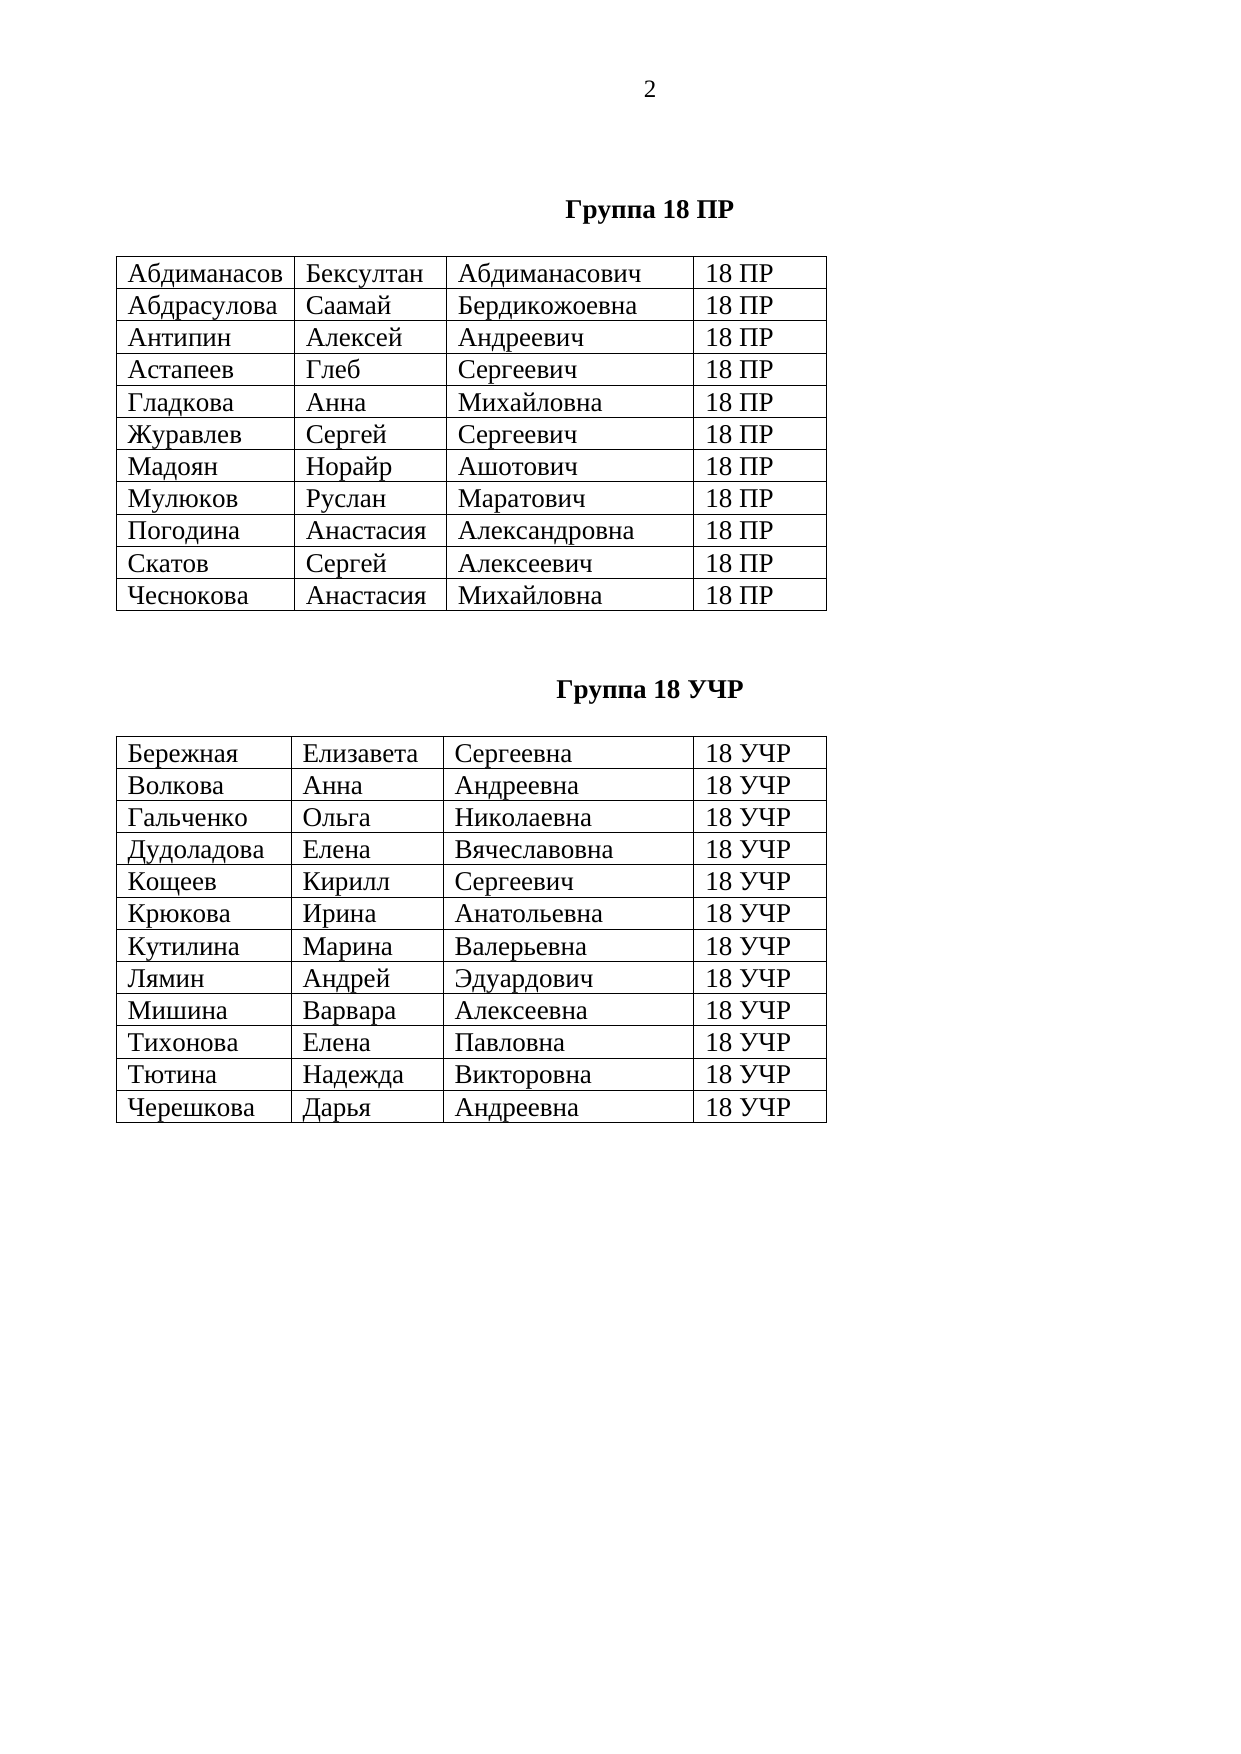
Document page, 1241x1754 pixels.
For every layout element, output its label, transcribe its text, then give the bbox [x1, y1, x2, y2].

table_cell Кирилл [292, 865, 443, 897]
table_header 18 ПР [694, 257, 826, 288]
table_cell 18 УЧР [694, 1091, 826, 1122]
table_cell Павловна [444, 1026, 693, 1057]
table_cell Сергеевич [447, 418, 693, 449]
table_cell Дудоладова [117, 833, 291, 864]
table_cell Алексеевна [444, 994, 693, 1025]
table_cell 18 УЧР [694, 962, 826, 993]
table_cell Погодина [117, 515, 294, 546]
table_cell Абдрасулова [117, 289, 294, 320]
table_cell Вячеславовна [444, 833, 693, 864]
table_cell Анастасия [295, 515, 446, 546]
table_cell Сергеевич [447, 354, 693, 385]
table_cell Алексей [295, 321, 446, 352]
table_cell Мадоян [117, 450, 294, 481]
table_cell 18 ПР [694, 386, 826, 417]
table_cell Андрей [292, 962, 443, 993]
table_cell Мулюков [117, 482, 294, 513]
table_cell 18 УЧР [694, 865, 826, 897]
table_cell Скатов [117, 547, 294, 578]
table_cell Викторовна [444, 1059, 693, 1090]
table_cell 18 УЧР [694, 898, 826, 929]
table_cell 18 УЧР [694, 1026, 826, 1057]
table_cell Гальченко [117, 801, 291, 832]
table_header Абдиманасович [447, 257, 693, 288]
table_cell Мишина [117, 994, 291, 1025]
table_cell Тихонова [117, 1026, 291, 1057]
table_cell Анатольевна [444, 898, 693, 929]
table_cell Тютина [117, 1059, 291, 1090]
table_cell Глеб [295, 354, 446, 385]
table_cell Маратович [447, 482, 693, 513]
table_cell Волкова [117, 769, 291, 800]
table_cell 18 УЧР [694, 930, 826, 961]
table_header Сергеевна [444, 737, 693, 768]
table_header Бексултан [295, 257, 446, 288]
table_cell Эдуардович [444, 962, 693, 993]
table_cell Крюкова [117, 898, 291, 929]
table_cell 18 ПР [694, 547, 826, 578]
table_cell Варвара [292, 994, 443, 1025]
table_header Елизавета [292, 737, 443, 768]
table_cell 18 ПР [694, 354, 826, 385]
table_cell Ольга [292, 801, 443, 832]
table_cell Анна [295, 386, 446, 417]
table_cell Ашотович [447, 450, 693, 481]
table_cell Александровна [447, 515, 693, 546]
table_cell Андреевна [444, 1091, 693, 1122]
table_cell 18 УЧР [694, 833, 826, 864]
table_cell Саамай [295, 289, 446, 320]
table_cell Бердикожоевна [447, 289, 693, 320]
table_cell Гладкова [117, 386, 294, 417]
table_cell 18 ПР [694, 418, 826, 449]
table_cell Дарья [292, 1091, 443, 1122]
table_cell Анастасия [295, 579, 446, 610]
table_cell Михайловна [447, 579, 693, 610]
table_cell Алексеевич [447, 547, 693, 578]
table_cell Черешкова [117, 1091, 291, 1122]
table_cell 18 ПР [694, 450, 826, 481]
table_cell Лямин [117, 962, 291, 993]
table_cell 18 УЧР [694, 801, 826, 832]
table_cell Андреевна [444, 769, 693, 800]
table_cell 18 УЧР [694, 994, 826, 1025]
table_header Бережная [117, 737, 291, 768]
table_cell 18 УЧР [694, 769, 826, 800]
table_cell Чеснокова [117, 579, 294, 610]
table_cell Журавлев [117, 418, 294, 449]
text Группа 18 УЧР [118, 673, 1181, 704]
table_cell Валерьевна [444, 930, 693, 961]
table_cell Николаевна [444, 801, 693, 832]
table_cell 18 ПР [694, 289, 826, 320]
table_header 18 УЧР [694, 737, 826, 768]
table_cell 18 УЧР [694, 1059, 826, 1090]
table_cell Михайловна [447, 386, 693, 417]
table_cell Сергеевич [444, 865, 693, 897]
table_cell Анна [292, 769, 443, 800]
table_header Абдиманасов [117, 257, 294, 288]
table_cell Надежда [292, 1059, 443, 1090]
text Группа 18 ПР [118, 194, 1181, 225]
table_cell Елена [292, 833, 443, 864]
table_cell 18 ПР [694, 515, 826, 546]
table_cell 18 ПР [694, 482, 826, 513]
table_cell Ирина [292, 898, 443, 929]
table_cell Руслан [295, 482, 446, 513]
table_cell Норайр [295, 450, 446, 481]
table_cell Сергей [295, 547, 446, 578]
table_cell 18 ПР [694, 579, 826, 610]
table_cell Кощеев [117, 865, 291, 897]
table_cell Марина [292, 930, 443, 961]
table_cell Андреевич [447, 321, 693, 352]
table_cell Елена [292, 1026, 443, 1057]
table_cell Кутилина [117, 930, 291, 961]
table_cell 18 ПР [694, 321, 826, 352]
table_cell Астапеев [117, 354, 294, 385]
table_cell Антипин [117, 321, 294, 352]
table_cell Сергей [295, 418, 446, 449]
